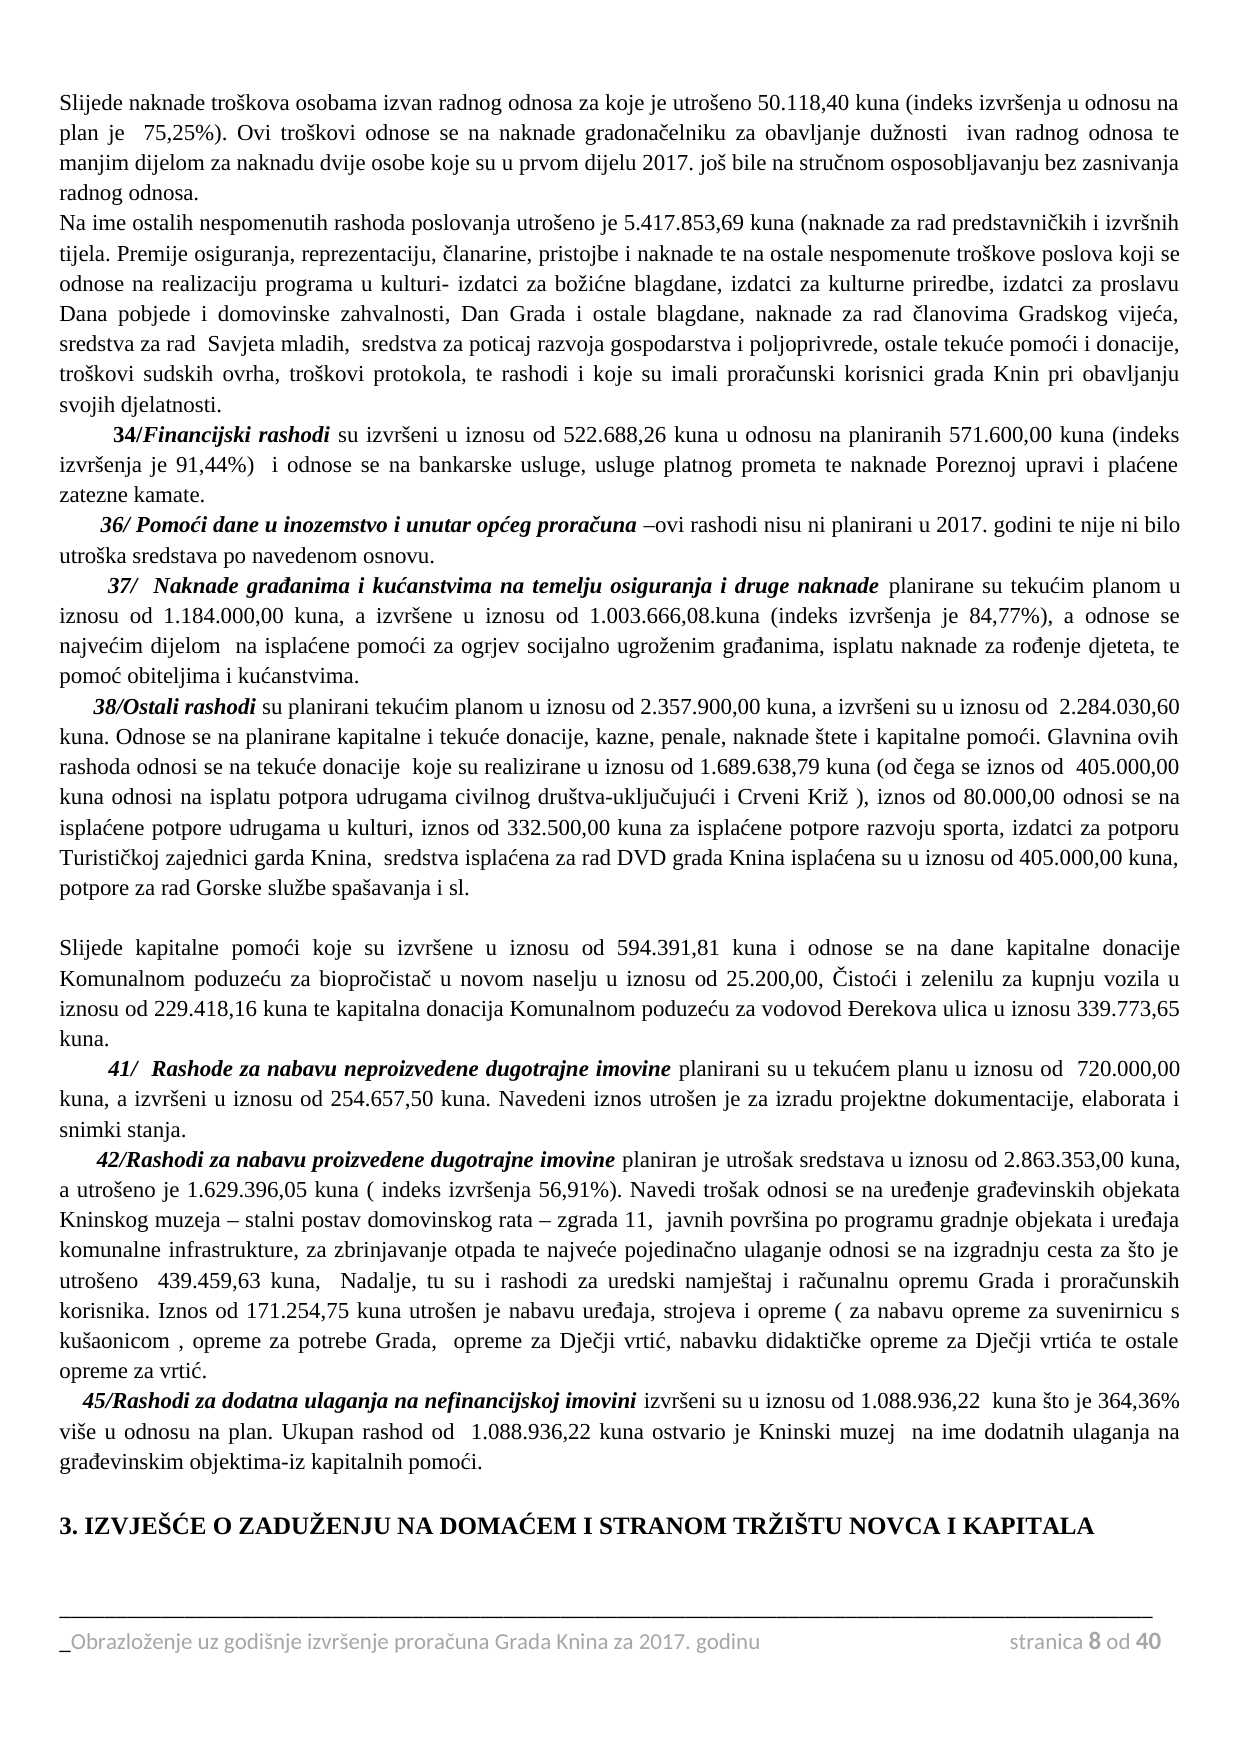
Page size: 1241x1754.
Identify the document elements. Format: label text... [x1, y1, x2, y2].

text 3. IZVJEŠĆE O ZADUŽENJU NA DOMAĆEM I STRANOM TRŽIŠTU NOVCA I KAPITALA [59, 1511, 1181, 1540]
text 38/Ostali rashodi su planirani tekućim planom u iznosu od 2.357.900,00 kuna, a izvršeni su u iznosu od 2.284.030,60 kuna. Odnose se na planirane kapitalne i tekuće donacije, kazne, penale, naknade štete i kapitalne pomoći. Glavnina ovih rashoda odnosi se na tekuće donacije koje su realizirane u iznosu od 1.689.638,79 kuna (od čega se iznos od 405.000,00 kuna odnosi na isplatu potpora udrugama civilnog društva-uključujući i Crveni Križ ), iznos od 80.000,00 odnosi se na isplaćene potpore udrugama u kulturi, iznos od 332.500,00 kuna za isplaćene potpore razvoju sporta, izdatci za potporu Turističkoj zajednici garda Knina, sredstva isplaćena za rad DVD grada Knina isplaćena su u iznosu od 405.000,00 kuna, potpore za rad Gorske službe spašavanja i sl. [59, 693, 1181, 900]
text Na ime ostalih nespomenutih rashoda poslovanja utrošeno je 5.417.853,69 kuna (naknade za rad predstavničkih i izvršnih tijela. Premije osiguranja, reprezentaciju, članarine, pristojbe i naknade te na ostale nespomenute troškove poslova koji se odnose na realizaciju programa u kulturi- izdatci za božićne blagdane, izdatci za kulturne priredbe, izdatci za proslavu Dana pobjede i domovinske zahvalnosti, Dan Grada i ostale blagdane, naknade za rad članovima Gradskog vijeća, sredstva za rad Savjeta mladih, sredstva za poticaj razvoja gospodarstva i poljoprivrede, ostale tekuće pomoći i donacije, troškovi sudskih ovrha, troškovi protokola, te rashodi i koje su imali proračunski korisnici grada Knin pri obavljanju svojih djelatnosti. [59, 209, 1181, 417]
text 37/ Naknade građanima i kućanstvima na temelju osiguranja i druge naknade planirane su tekućim planom u iznosu od 1.184.000,00 kuna, a izvršene u iznosu od 1.003.666,08.kuna (indeks izvršenja je 84,77%), a odnose se najvećim dijelom na isplaćene pomoći za ogrjev socijalno ugroženim građanima, isplatu naknade za rođenje djeteta, te pomoć obiteljima i kućanstvima. [59, 572, 1181, 689]
text Slijede naknade troškova osobama izvan radnog odnosa za koje je utrošeno 50.118,40 kuna (indeks izvršenja u odnosu na plan je 75,25%). Ovi troškovi odnose se na naknade gradonačelniku za obavljanje dužnosti ivan radnog odnosa te manjim dijelom za naknadu dvije osobe koje su u prvom dijelu 2017. još bile na stručnom osposobljavanju bez zasnivanja radnog odnosa. [59, 89, 1181, 206]
text 45/Rashodi za dodatna ulaganja na nefinancijskoj imovini izvršeni su u iznosu od 1.088.936,22 kuna što je 364,36% više u odnosu na plan. Ukupan rashod od 1.088.936,22 kuna ostvario je Kninski muzej na ime dodatnih ulaganja na građevinskim objektima-iz kapitalnih pomoći. [59, 1388, 1181, 1474]
text 34/Financijski rashodi su izvršeni u iznosu od 522.688,26 kuna u odnosu na planiranih 571.600,00 kuna (indeks izvršenja je 91,44%) i odnose se na bankarske usluge, usluge platnog prometa te naknade Poreznoj upravi i plaćene zatezne kamate. [59, 421, 1181, 508]
text 42/Rashodi za nabavu proizvedene dugotrajne imovine planiran je utrošak sredstava u iznosu od 2.863.353,00 kuna, a utrošeno je 1.629.396,05 kuna ( indeks izvršenja 56,91%). Navedi trošak odnosi se na uređenje građevinskih objekata Kninskog muzeja – stalni postav domovinskog rata – zgrada 11, javnih površina po programu gradnje objekata i uređaja komunalne infrastrukture, za zbrinjavanje otpada te najveće pojedinačno ulaganje odnosi se na izgradnju cesta za što je utrošeno 439.459,63 kuna, Nadalje, tu su i rashodi za uredski namještaj i računalnu opremu Grada i proračunskih korisnika. Iznos od 171.254,75 kuna utrošen je nabavu uređaja, strojeva i opreme ( za nabavu opreme za suvenirnicu s kušaonicom , opreme za potrebe Grada, opreme za Dječji vrtić, nabavku didaktičke opreme za Dječji vrtića te ostale opreme za vrtić. [59, 1146, 1181, 1384]
text Slijede kapitalne pomoći koje su izvršene u iznosu od 594.391,81 kuna i odnose se na dane kapitalne donacije Komunalnom poduzeću za biopročistač u novom naselju u iznosu od 25.200,00, Čistoći i zelenilu za kupnju vozila u iznosu od 229.418,16 kuna te kapitalna donacija Komunalnom poduzeću za vodovod Đerekova ulica u iznosu 339.773,65 kuna. [59, 934, 1181, 1051]
text 41/ Rashode za nabavu neproizvedene dugotrajne imovine planirani su u tekućem planu u iznosu od 720.000,00 kuna, a izvršeni u iznosu od 254.657,50 kuna. Navedeni iznos utrošen je za izradu projektne dokumentacije, elaborata i snimki stanja. [59, 1055, 1181, 1142]
text 36/ Pomoći dane u inozemstvo i unutar općeg proračuna –ovi rashodi nisu ni planirani u 2017. godini te nije ni bilo utroška sredstava po navedenom osnovu. [59, 512, 1181, 568]
